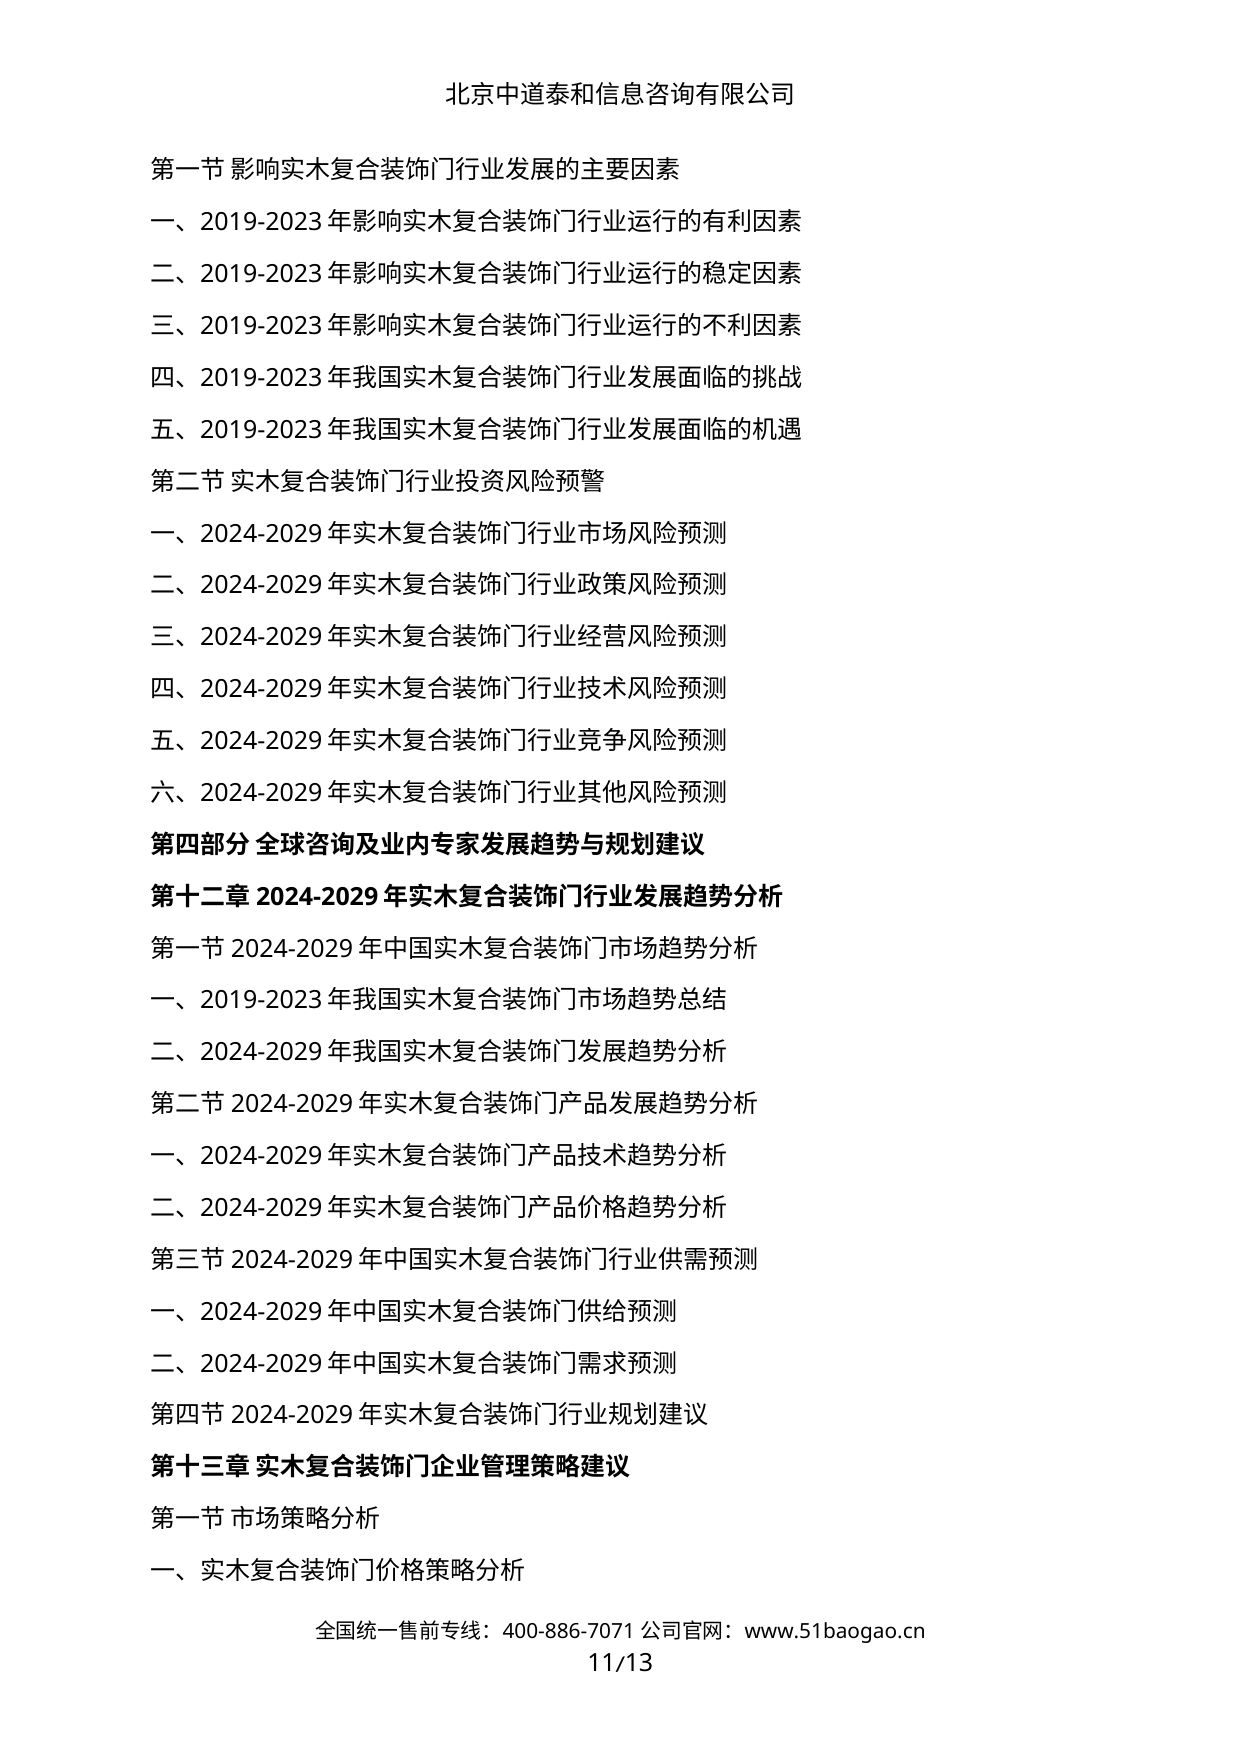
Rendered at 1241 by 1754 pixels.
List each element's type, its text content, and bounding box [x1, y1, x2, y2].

text 第一节 2024-2029年中国实木复合装饰门市场趋势分析 [150, 928, 1090, 964]
text 第四部分 全球咨询及业内专家发展趋势与规划建议 [150, 824, 1090, 861]
text 第二节 2024-2029年实木复合装饰门产品发展趋势分析 [150, 1084, 1090, 1120]
text 第二节 实木复合装饰门行业投资风险预警 [150, 461, 1090, 497]
text 第三节 2024-2029年中国实木复合装饰门行业供需预测 [150, 1239, 1090, 1276]
text 五、2019-2023年我国实木复合装饰门行业发展面临的机遇 [150, 409, 1090, 446]
text 第十三章 实木复合装饰门企业管理策略建议 [150, 1447, 1090, 1483]
text 第十二章 2024-2029年实木复合装饰门行业发展趋势分析 [150, 876, 1090, 912]
text 五、2024-2029年实木复合装饰门行业竞争风险预测 [150, 721, 1090, 757]
text 四、2024-2029年实木复合装饰门行业技术风险预测 [150, 669, 1090, 705]
text 一、2024-2029年实木复合装饰门产品技术趋势分析 [150, 1136, 1090, 1172]
text 二、2024-2029年中国实木复合装饰门需求预测 [150, 1343, 1090, 1379]
text 第一节 影响实木复合装饰门行业发展的主要因素 [150, 150, 1090, 186]
text 一、2019-2023年我国实木复合装饰门市场趋势总结 [150, 980, 1090, 1016]
text 第四节 2024-2029年实木复合装饰门行业规划建议 [150, 1395, 1090, 1431]
text 二、2019-2023年影响实木复合装饰门行业运行的稳定因素 [150, 254, 1090, 290]
text 四、2019-2023年我国实木复合装饰门行业发展面临的挑战 [150, 357, 1090, 394]
text 六、2024-2029年实木复合装饰门行业其他风险预测 [150, 772, 1090, 809]
text 二、2024-2029年我国实木复合装饰门发展趋势分析 [150, 1032, 1090, 1068]
text 一、2024-2029年实木复合装饰门行业市场风险预测 [150, 513, 1090, 549]
text 一、2019-2023年影响实木复合装饰门行业运行的有利因素 [150, 202, 1090, 238]
text 第一节 市场策略分析 [150, 1499, 1090, 1535]
text 一、2024-2029年中国实木复合装饰门供给预测 [150, 1291, 1090, 1327]
text 二、2024-2029年实木复合装饰门产品价格趋势分析 [150, 1187, 1090, 1224]
text 二、2024-2029年实木复合装饰门行业政策风险预测 [150, 565, 1090, 601]
text 一、实木复合装饰门价格策略分析 [150, 1551, 1090, 1587]
text 三、2019-2023年影响实木复合装饰门行业运行的不利因素 [150, 306, 1090, 342]
text 三、2024-2029年实木复合装饰门行业经营风险预测 [150, 617, 1090, 653]
